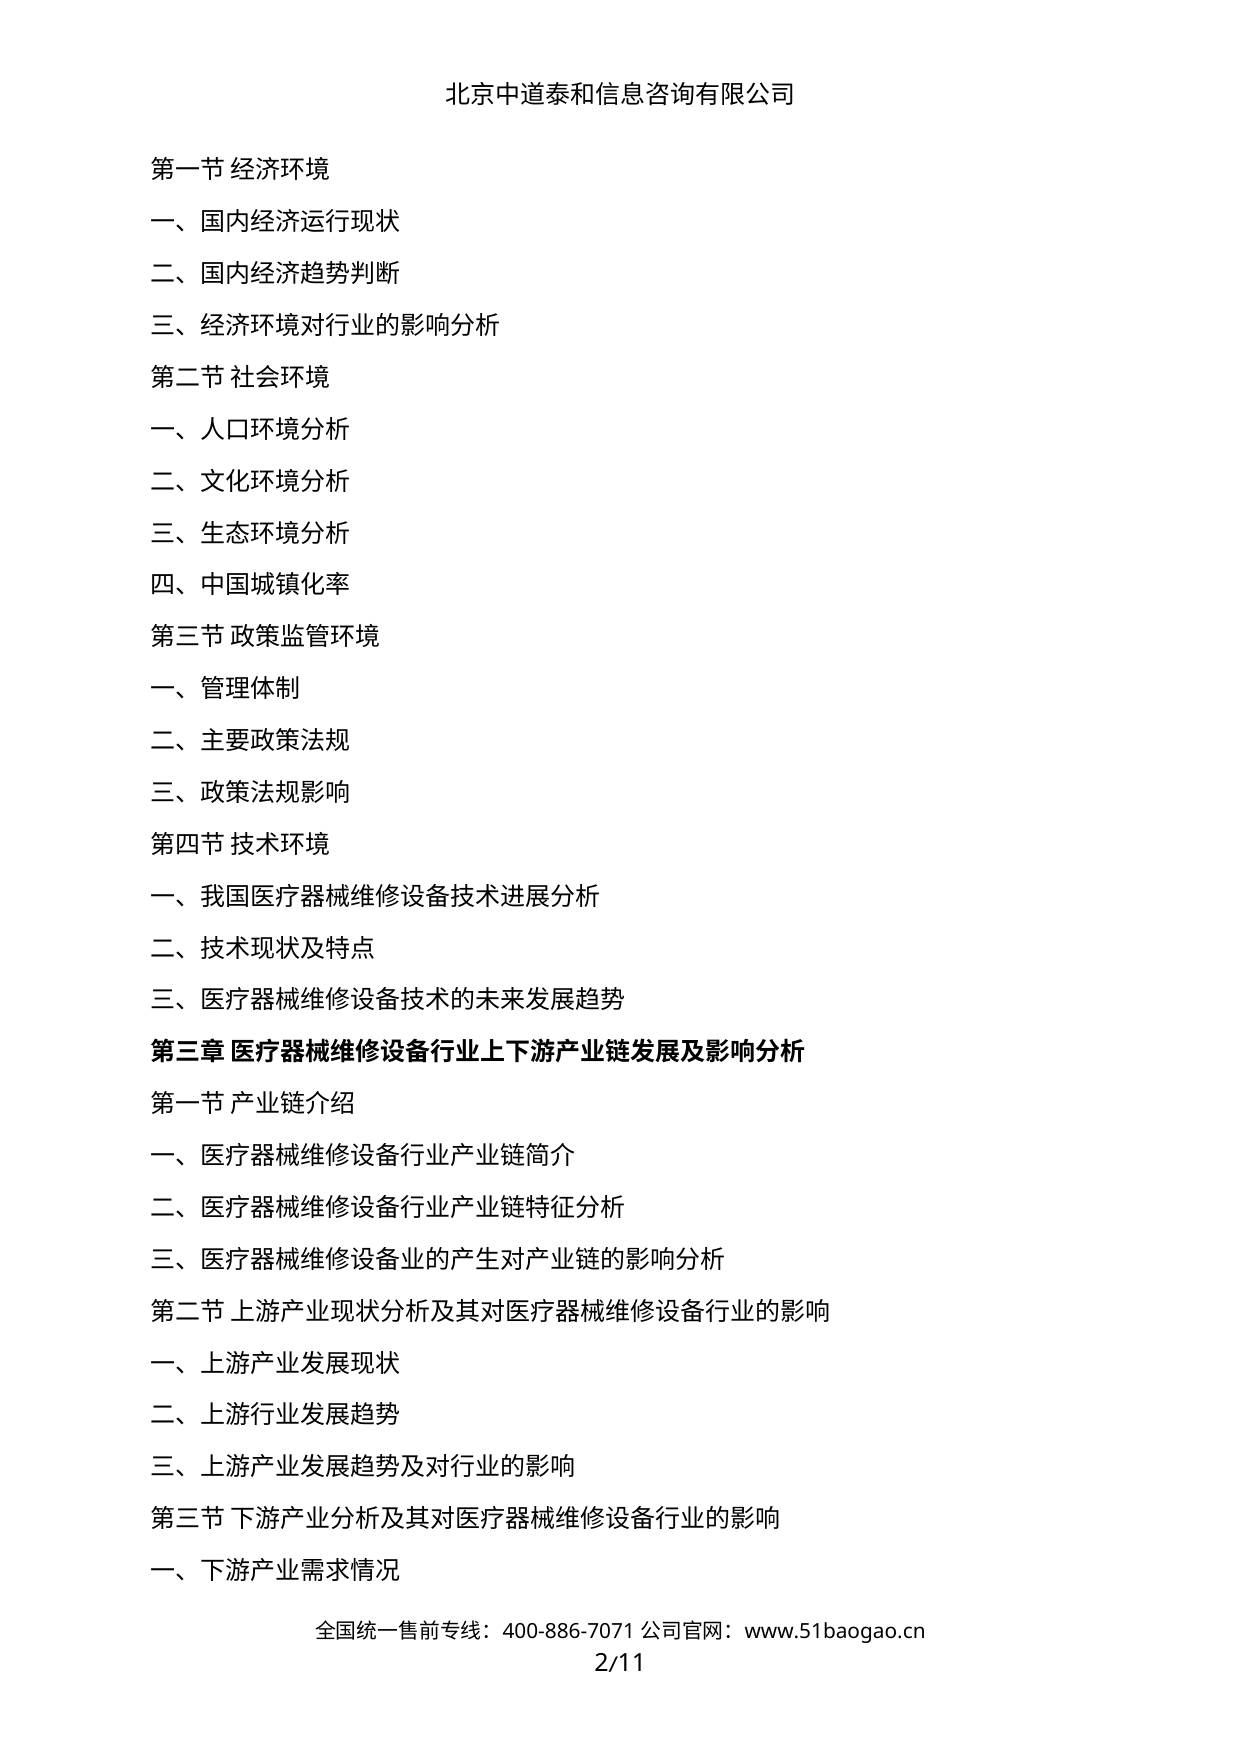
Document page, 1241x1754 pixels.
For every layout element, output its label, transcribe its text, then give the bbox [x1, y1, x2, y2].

text 二、上游行业发展趋势 [150, 1395, 1090, 1431]
text 第一节 产业链介绍 [150, 1084, 1090, 1120]
text 一、上游产业发展现状 [150, 1343, 1090, 1379]
text 第二节 上游产业现状分析及其对医疗器械维修设备行业的影响 [150, 1291, 1090, 1327]
text 一、管理体制 [150, 669, 1090, 705]
text 二、医疗器械维修设备行业产业链特征分析 [150, 1187, 1090, 1224]
text 一、下游产业需求情况 [150, 1551, 1090, 1587]
text 三、经济环境对行业的影响分析 [150, 306, 1090, 342]
text 一、国内经济运行现状 [150, 202, 1090, 238]
text 三、上游产业发展趋势及对行业的影响 [150, 1447, 1090, 1483]
text 二、技术现状及特点 [150, 928, 1090, 964]
text 一、人口环境分析 [150, 409, 1090, 446]
text 三、医疗器械维修设备业的产生对产业链的影响分析 [150, 1239, 1090, 1276]
text 第一节 经济环境 [150, 150, 1090, 186]
text 三、生态环境分析 [150, 513, 1090, 549]
text 第二节 社会环境 [150, 357, 1090, 394]
text 一、我国医疗器械维修设备技术进展分析 [150, 876, 1090, 912]
text 三、医疗器械维修设备技术的未来发展趋势 [150, 980, 1090, 1016]
text 第三节 下游产业分析及其对医疗器械维修设备行业的影响 [150, 1499, 1090, 1535]
text 第三节 政策监管环境 [150, 617, 1090, 653]
text 二、文化环境分析 [150, 461, 1090, 497]
text 四、中国城镇化率 [150, 565, 1090, 601]
text 一、医疗器械维修设备行业产业链简介 [150, 1136, 1090, 1172]
text 二、国内经济趋势判断 [150, 254, 1090, 290]
text 第四节 技术环境 [150, 824, 1090, 861]
text 二、主要政策法规 [150, 721, 1090, 757]
text 第三章 医疗器械维修设备行业上下游产业链发展及影响分析 [150, 1032, 1090, 1068]
text 三、政策法规影响 [150, 772, 1090, 809]
